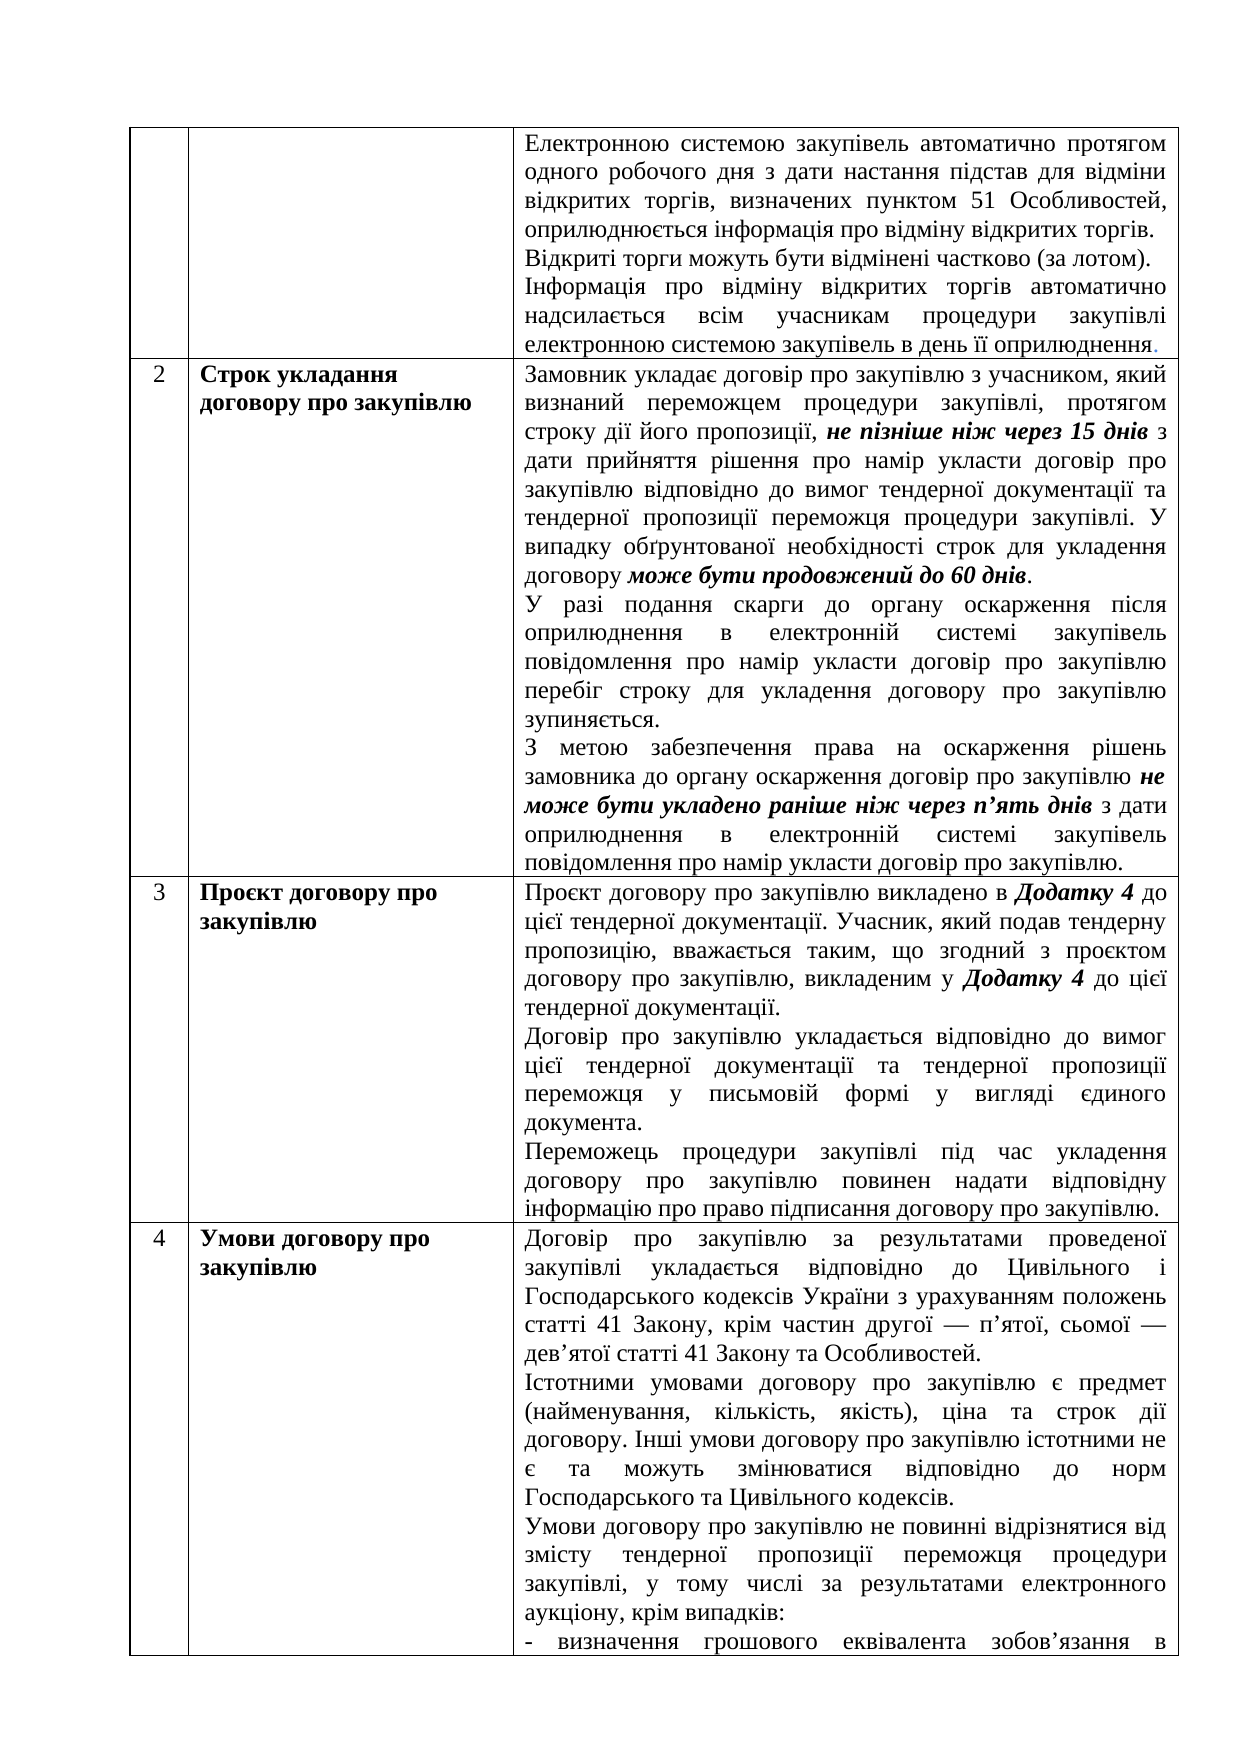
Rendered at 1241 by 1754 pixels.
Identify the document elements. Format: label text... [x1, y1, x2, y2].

table_cell 1 [131, 128, 188, 358]
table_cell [514, 1223, 1178, 1654]
table_cell 4 [131, 1223, 188, 1654]
table_cell 3 [131, 877, 188, 1222]
table_cell 2 [131, 359, 188, 876]
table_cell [189, 128, 513, 358]
table_cell Строк укладання договору про закупівлю [189, 359, 513, 876]
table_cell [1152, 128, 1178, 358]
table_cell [189, 1223, 513, 1654]
table_cell Проєкт договору про закупівлю [189, 877, 513, 1222]
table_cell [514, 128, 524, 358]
table_cell Проєкт договору про закупівлю викладено в Додатку 4 до цієї тендерної документації. Учасник, який подав тендерну пропозицію, вважається таким, що згодний з проєктом договору про закупівлю, викладеним у Додатку 4 до цієї тендерної документації. Договір про закупівлю укладається відповідно до вимог цієї тендерної документації та тендерної пропозиції переможця у письмовій формі у вигляді єдиного документа. Переможець процедури закупівлі під час укладення договору про закупівлю повинен надати відповідну інформацію про право підписання договору про закупівлю. [514, 877, 1178, 1222]
table_cell Замовник укладає договір про закупівлю з учасником, який визнаний переможцем процедури закупівлі, протягом строку дії його пропозиції, не пізніше ніж через 15 днів з дати прийняття рішення про намір укласти договір про закупівлю відповідно до вимог тендерної документації та тендерної пропозиції переможця процедури закупівлі. У випадку обґрунтованої необхідності строк для укладення договору може бути продовжений до 60 днів. У разі подання скарги до органу оскарження після оприлюднення в електронній системі закупівель повідомлення про намір укласти договір про закупівлю перебіг строку для укладення договору про закупівлю зупиняється. З метою забезпечення права на оскарження рішень замовника до органу оскарження договір про закупівлю не може бути укладено раніше ніж через п’ять днів з дати оприлюднення в електронній системі закупівель повідомлення про намір укласти договір про закупівлю. [514, 359, 1178, 876]
